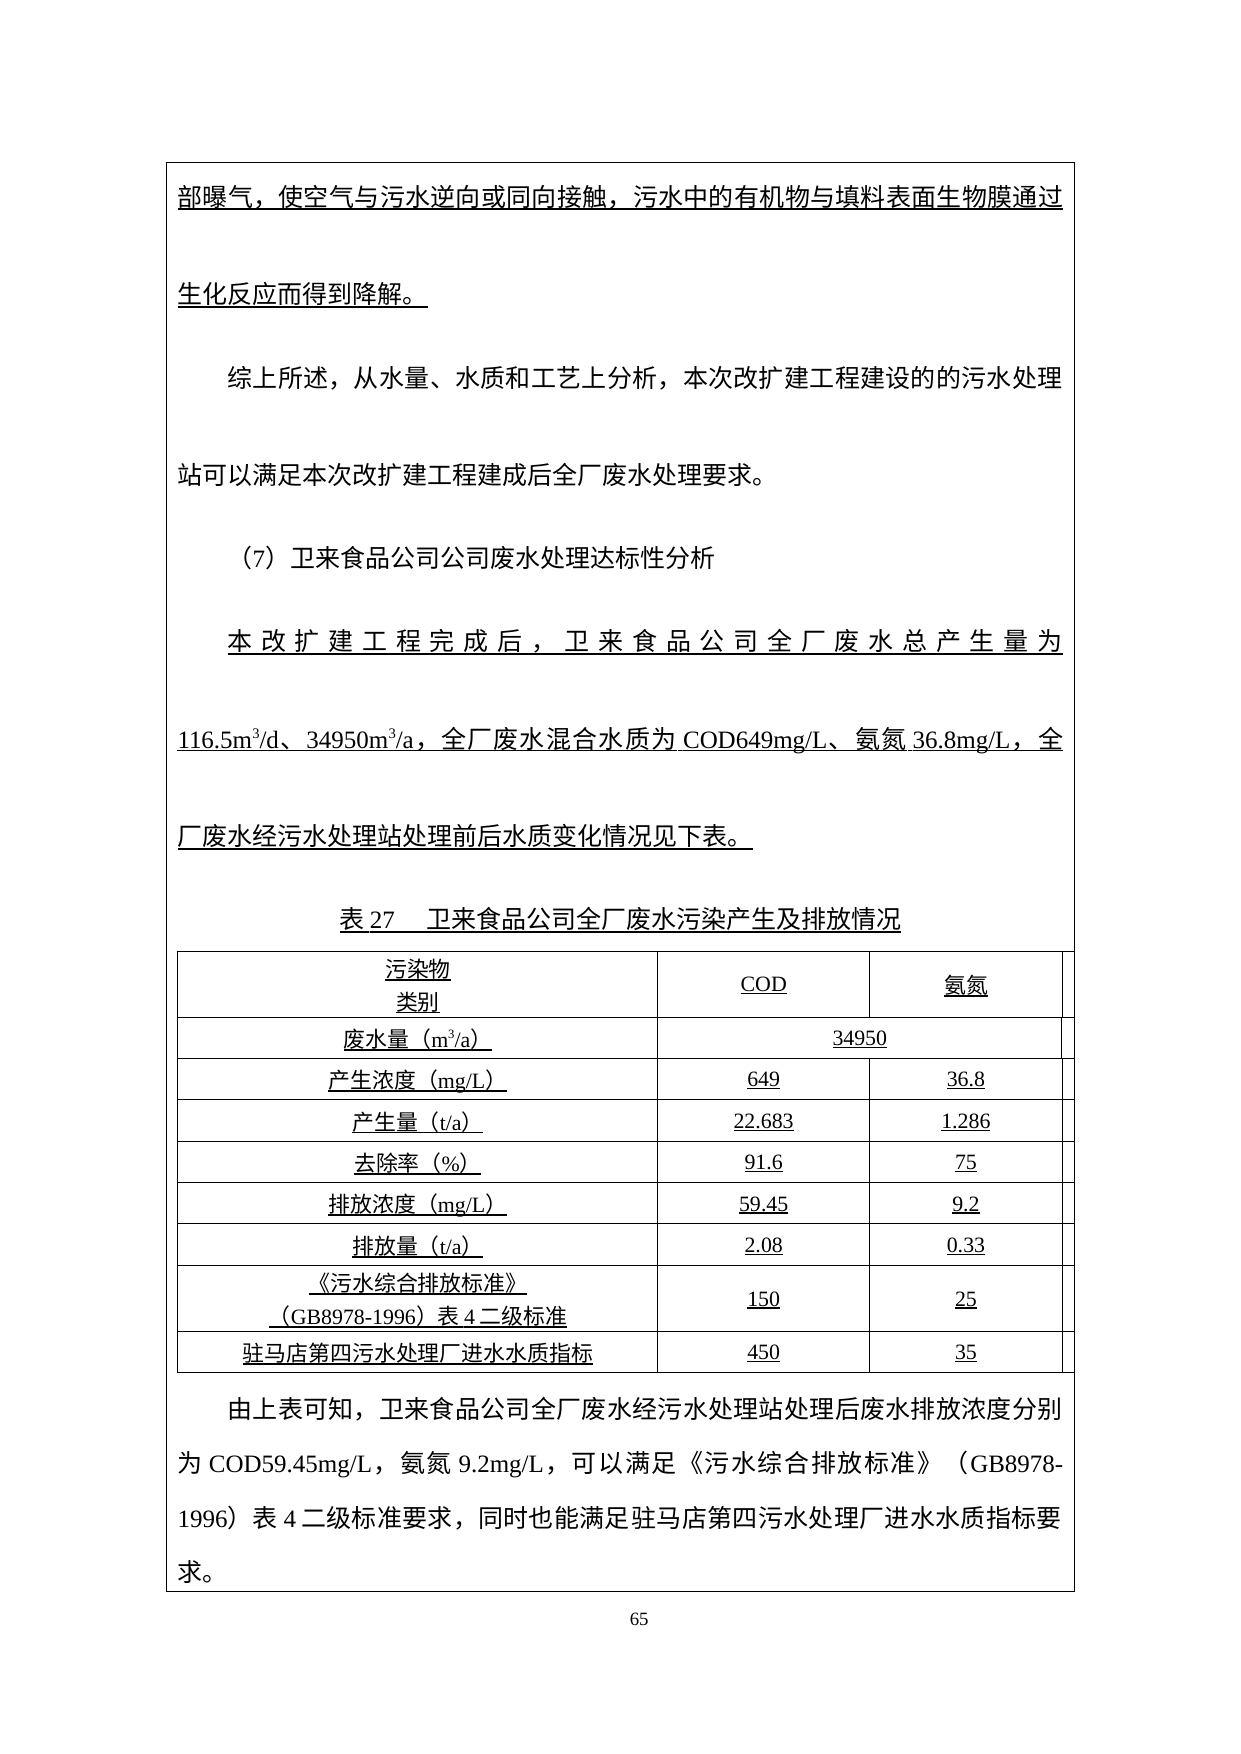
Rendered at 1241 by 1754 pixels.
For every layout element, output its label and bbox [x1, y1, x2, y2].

table_header [167, 163, 1074, 1591]
